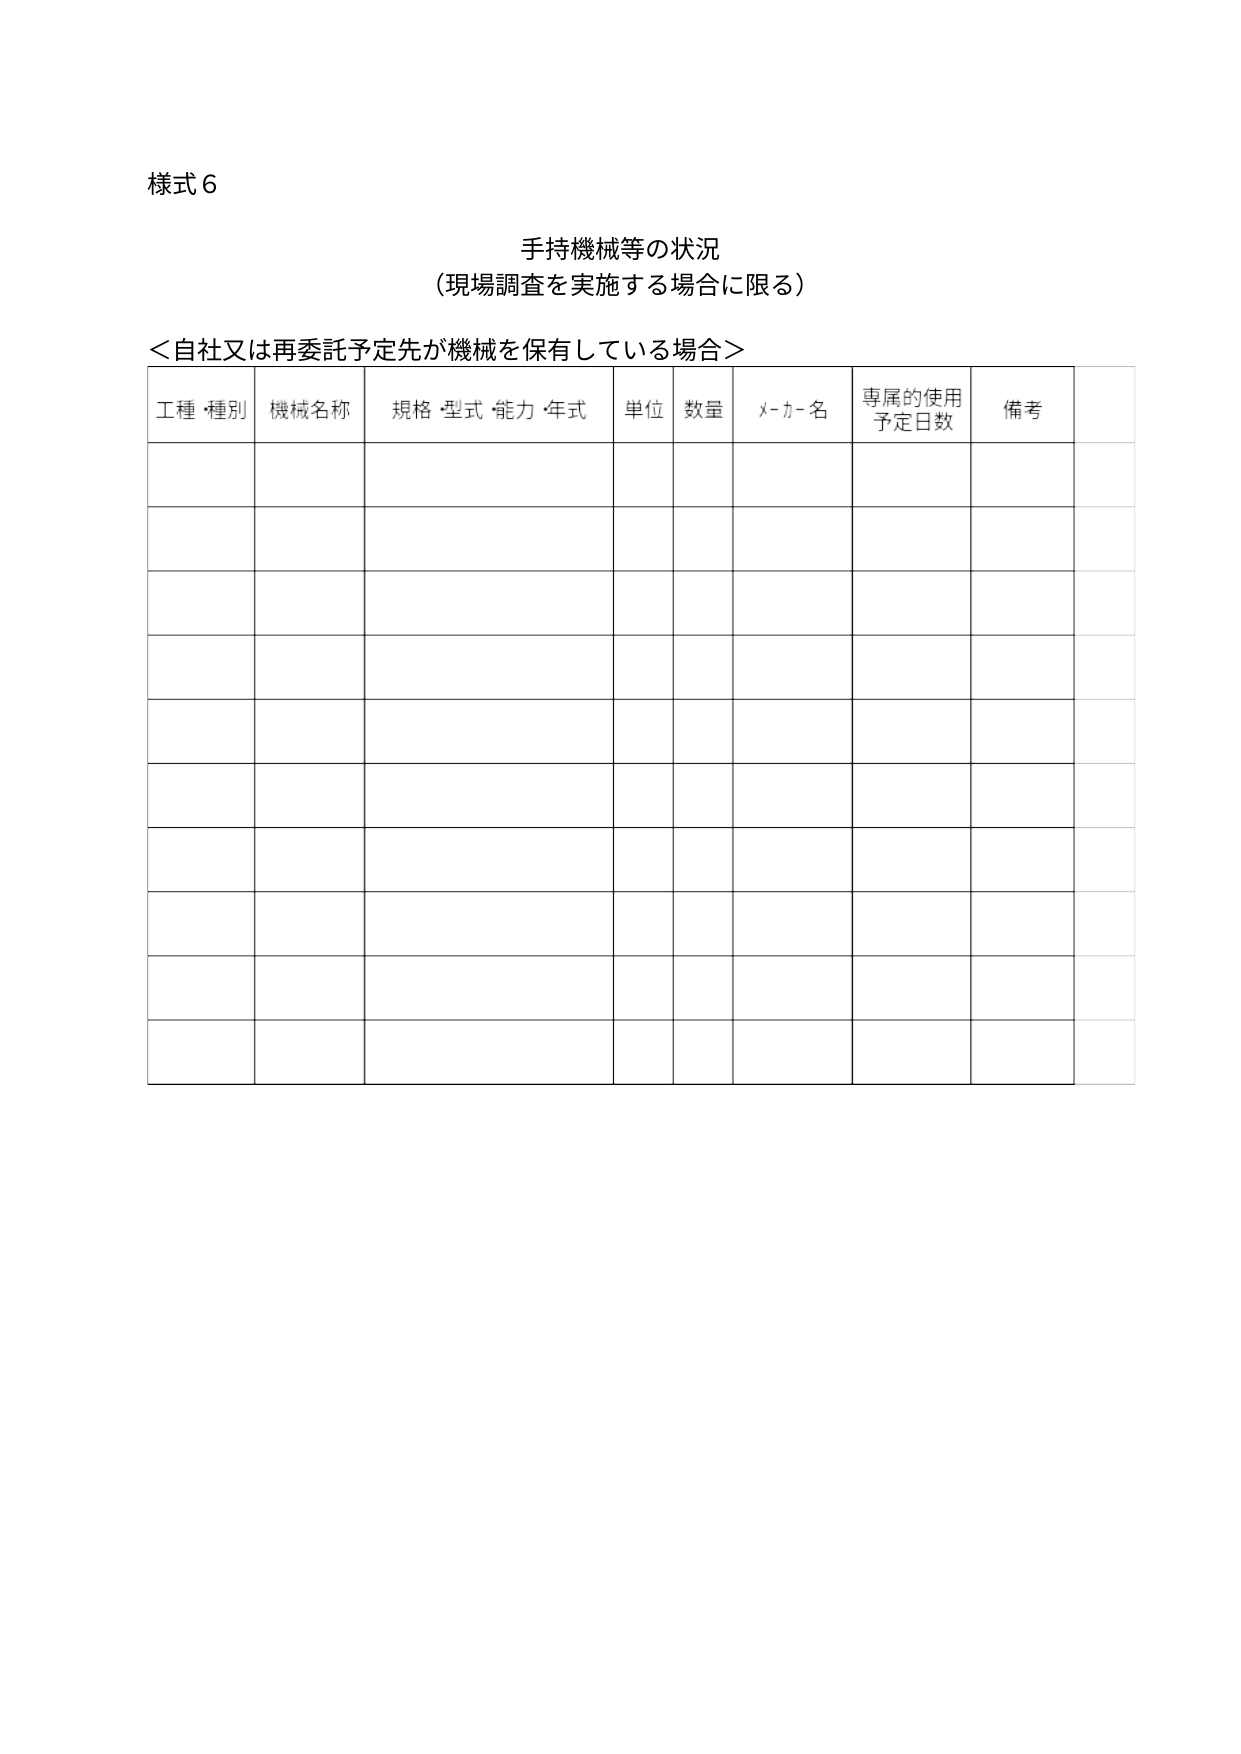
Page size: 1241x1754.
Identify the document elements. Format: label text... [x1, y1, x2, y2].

text ＜自社又は再委託予定先が機械を保有している場合＞ [148, 331, 1092, 366]
text 様式６ [148, 164, 1092, 201]
text （現場調査を実施する場合に限る） [148, 266, 1092, 302]
text 手持機械等の状況 [148, 229, 1092, 266]
